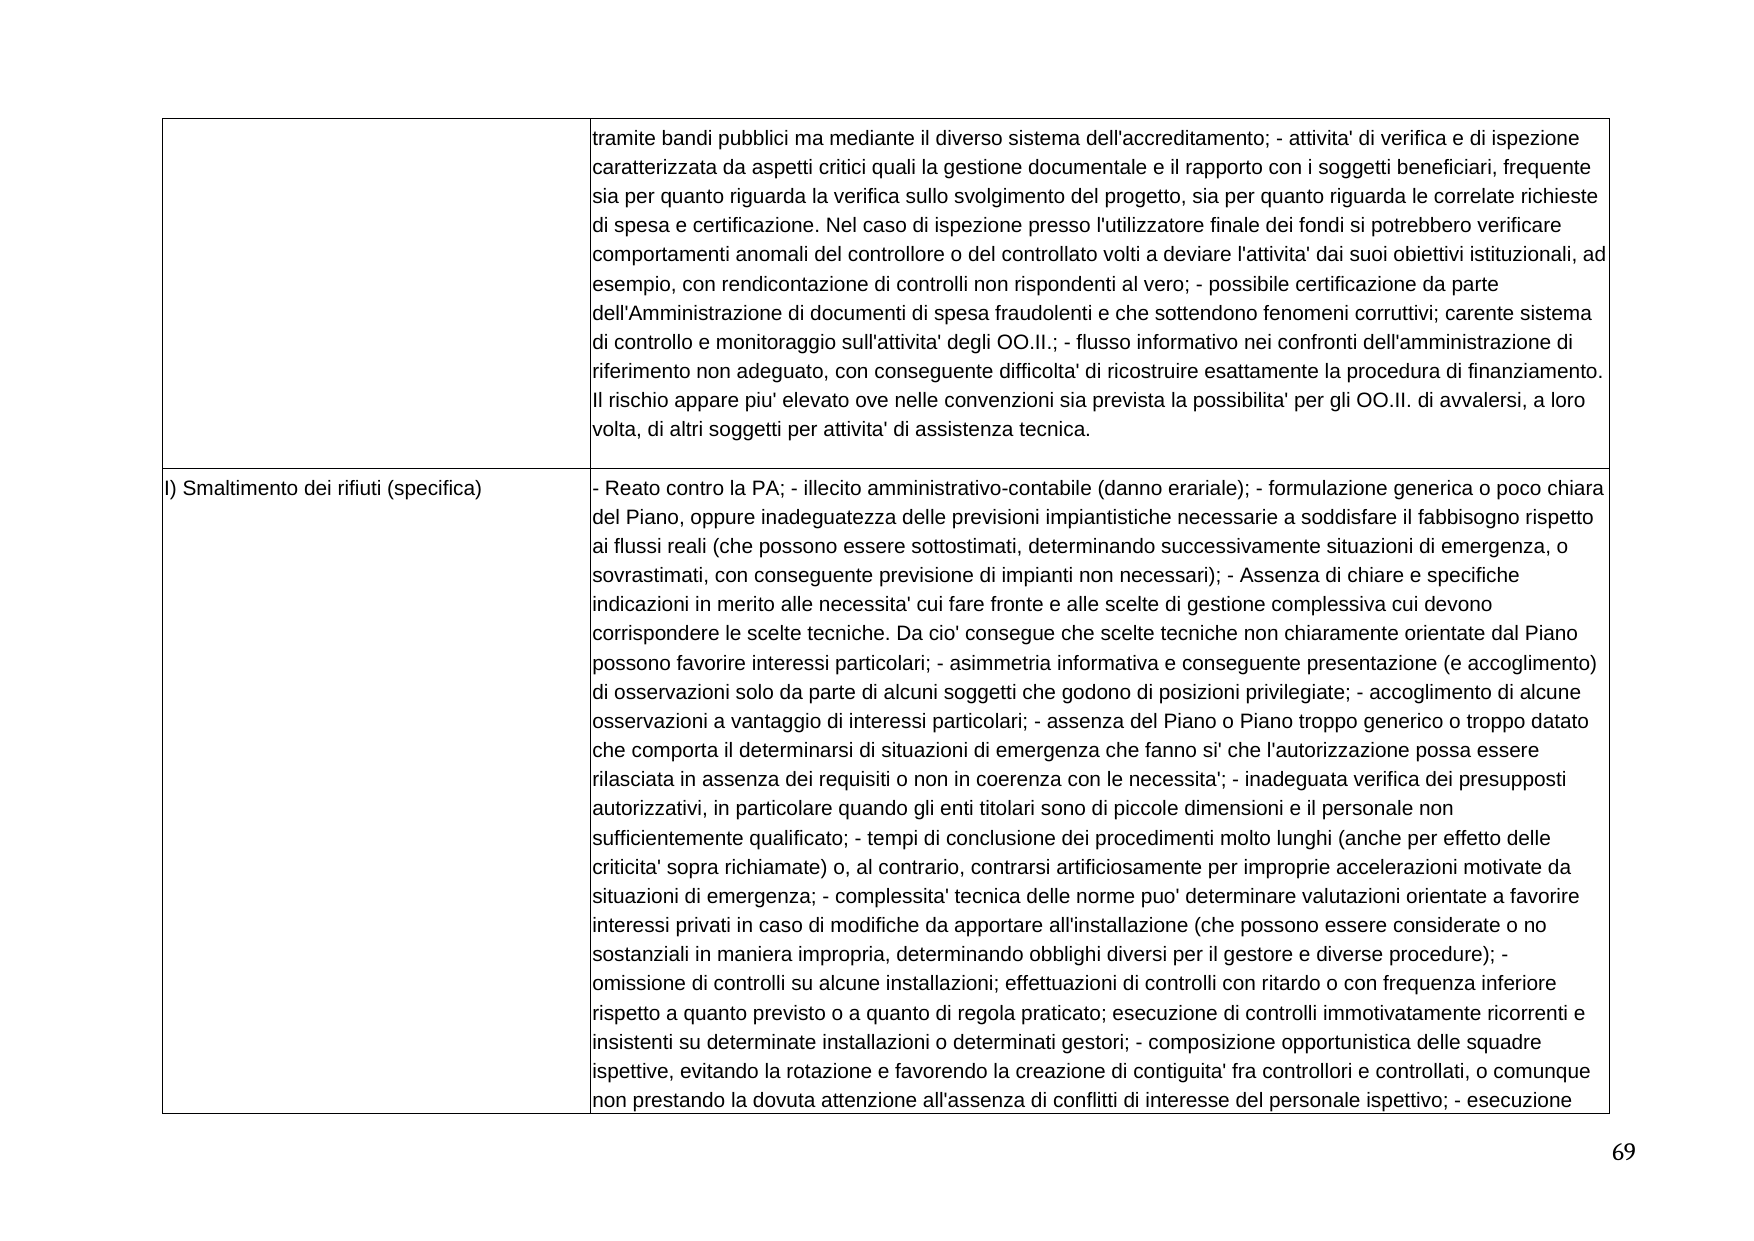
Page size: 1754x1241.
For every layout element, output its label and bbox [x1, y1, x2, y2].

table_cell [591, 119, 1609, 468]
table_cell [591, 469, 1609, 1113]
table_cell [163, 119, 590, 468]
table_cell [163, 469, 590, 1113]
